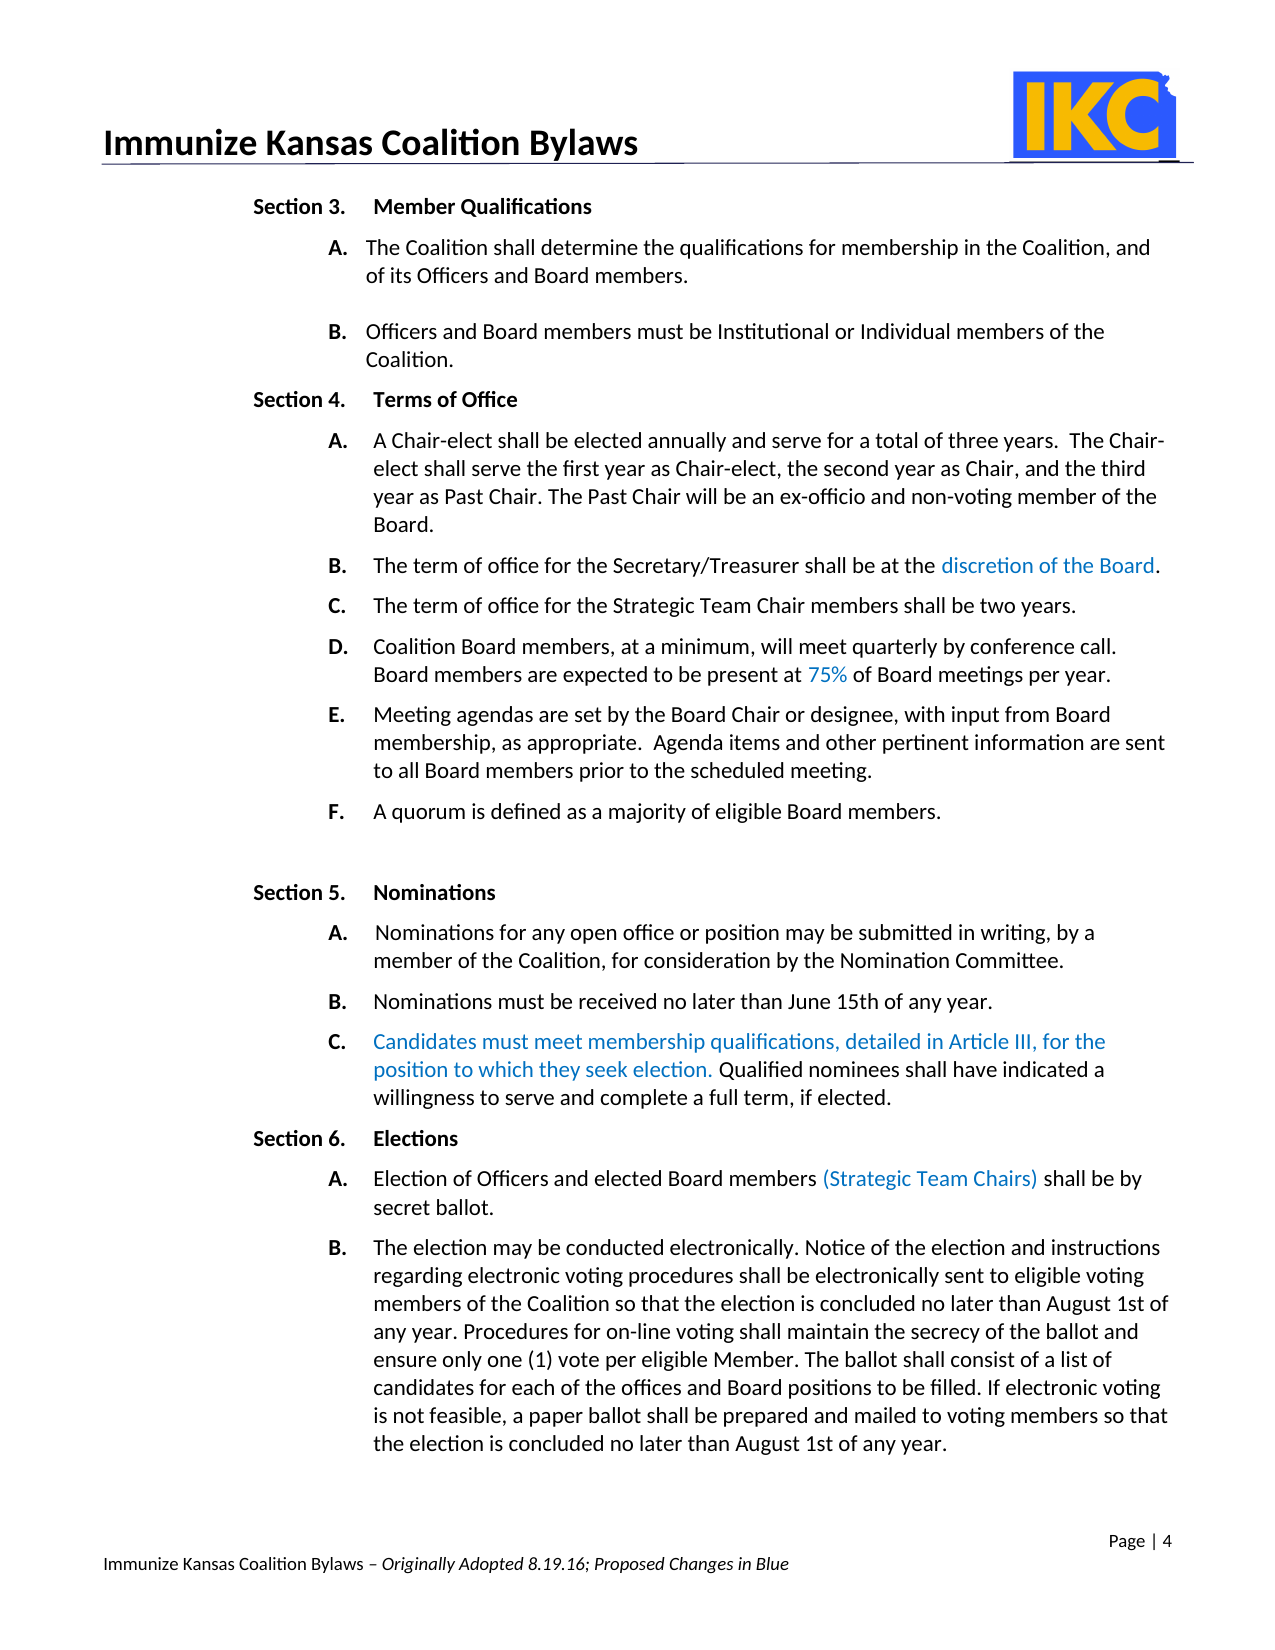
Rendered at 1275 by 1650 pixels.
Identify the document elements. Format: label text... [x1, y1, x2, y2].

list Officers and Board members must be Institutional or Individual members of the Coalition. [328, 317, 1172, 373]
text E. Meeting agendas are set by the Board Chair or designee, with input from Board membership, as appropriate. Agenda items and other pertinent information are sent to all Board members prior to the scheduled meeting. [328, 700, 1172, 784]
list The Coalition shall determine the qualifications for membership in the Coalition, and of its Officers and Board members. [328, 233, 1172, 289]
text Section 5. Nominations [253, 878, 1172, 906]
text Section 6. Elections [253, 1124, 1172, 1152]
text B. The election may be conducted electronically. Notice of the election and instructions regarding electronic voting procedures shall be electronically sent to eligible voting members of the Coalition so that the election is concluded no later than August 1st of any year. Procedures for on-line voting shall maintain the secrecy of the ballot and ensure only one (1) vote per eligible Member. The ballot shall consist of a list of candidates for each of the offices and Board positions to be filled. If electronic voting is not feasible, a paper ballot shall be prepared and mailed to voting members so that the election is concluded no later than August 1st of any year. [328, 1233, 1172, 1457]
text B. Nominations must be received no later than June 15th of any year. [328, 987, 1172, 1015]
text D. Coalition Board members, at a minimum, will meet quarterly by conference call. Board members are expected to be present at 75% of Board meetings per year. [328, 632, 1172, 688]
text C. The term of office for the Strategic Team Chair members shall be two years. [328, 591, 1172, 619]
text Section 4. Terms of Office [253, 386, 1172, 414]
text F. A quorum is defined as a majority of eligible Board members. [328, 797, 1172, 825]
text B. The term of office for the Secretary/Treasurer shall be at the discretion of the Board. [328, 551, 1172, 579]
text C. Candidates must meet membership qualifications, detailed in Article III, for the position to which they seek election. Qualified nominees shall have indicated a willingness to serve and complete a full term, if elected. [328, 1027, 1172, 1112]
picture [1009, 68, 1180, 162]
text A. Nominations for any open office or position may be submitted in writing, by a member of the Coalition, for consideration by the Nomination Committee. [328, 918, 1172, 974]
text A. A Chair-elect shall be elected annually and serve for a total of three years. The Chair-elect shall serve the first year as Chair-elect, the second year as Chair, and the third year as Past Chair. The Past Chair will be an ex-officio and non-voting member of the Board. [328, 426, 1172, 538]
text Section 3. Member Qualifications [253, 192, 1172, 221]
text A. Election of Officers and elected Board members (Strategic Team Chairs) shall be by secret ballot. [328, 1164, 1172, 1221]
